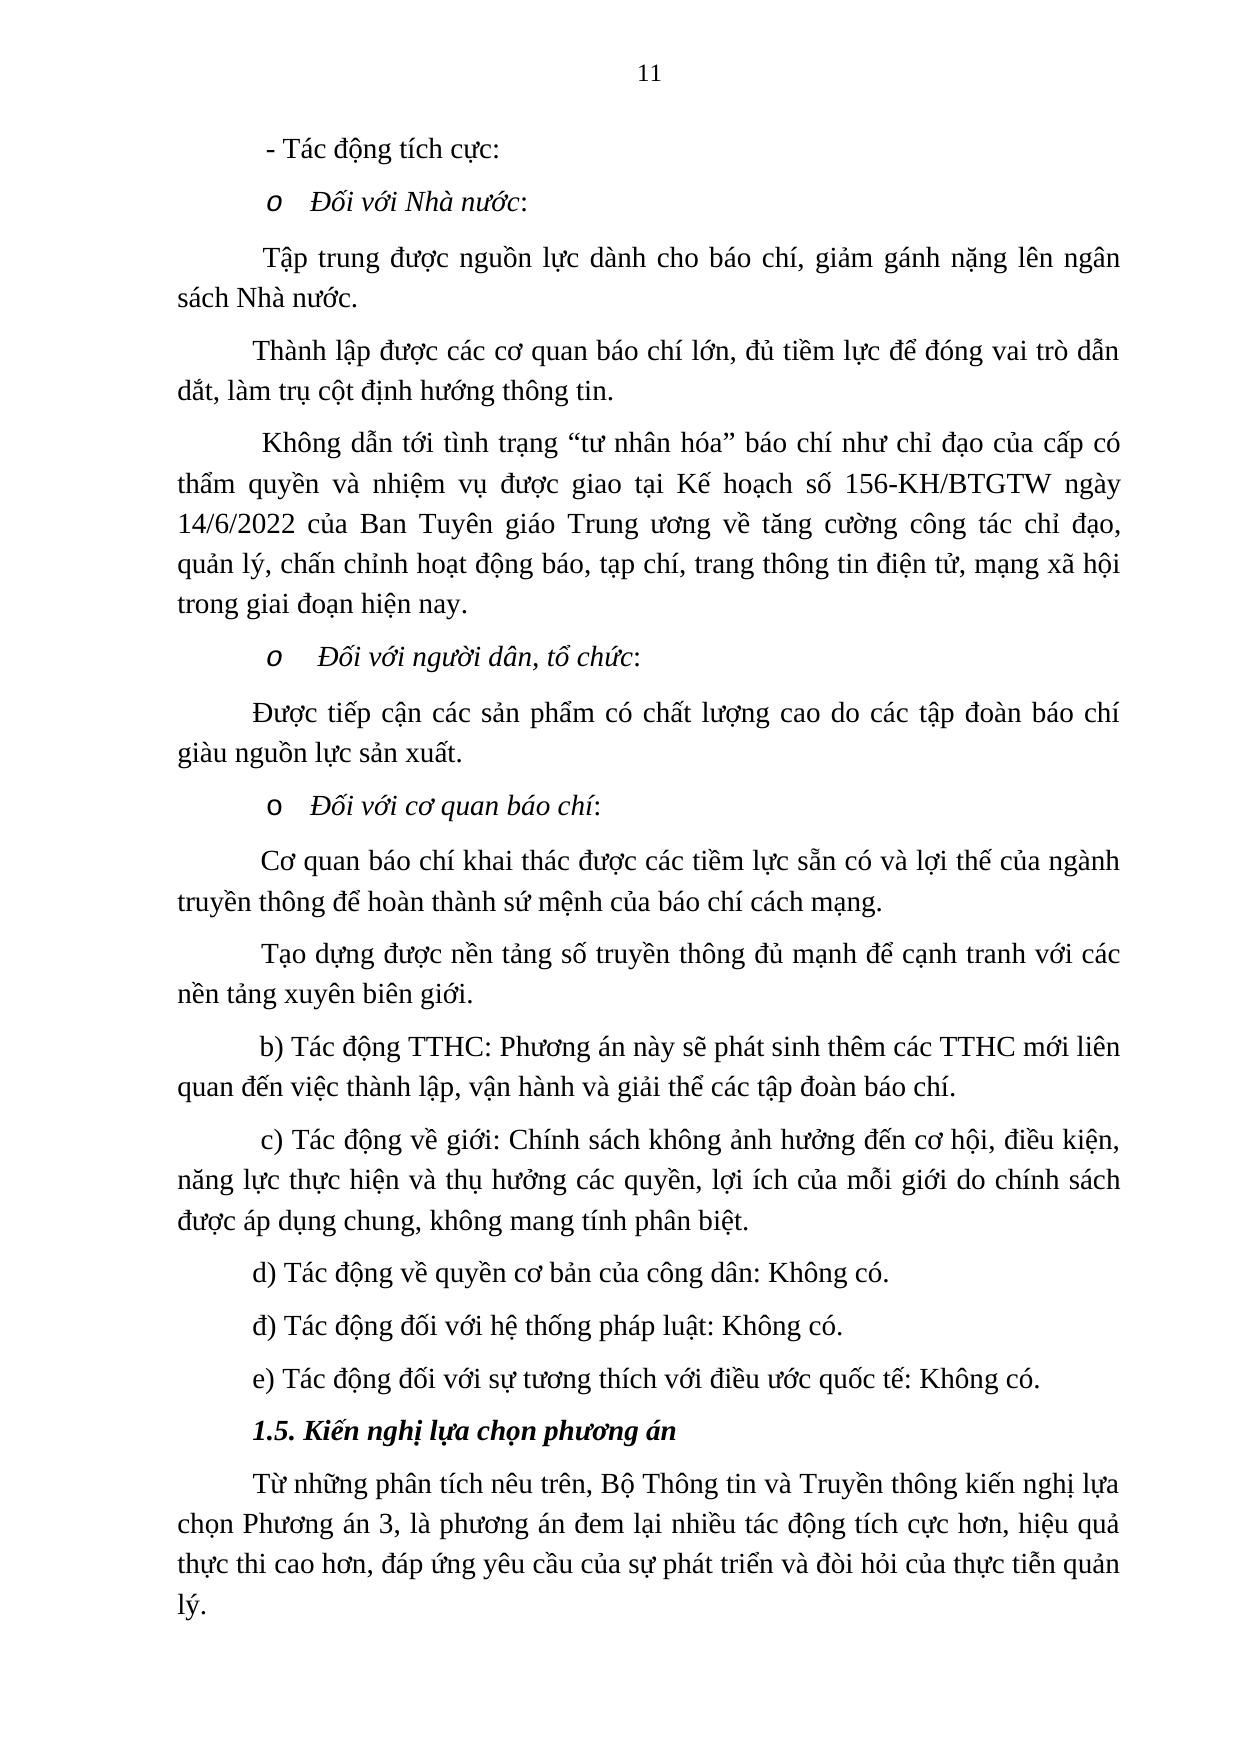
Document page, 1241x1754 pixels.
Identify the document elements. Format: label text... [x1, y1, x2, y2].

text b) Tác động TTHC: Phương án này sẽ phát sinh thêm các TTHC mới liên quan đến việc thành lập, vận hành và giải thể các tập đoàn báo chí. [177, 1029, 1122, 1103]
text đ) Tác động đối với hệ thống pháp luật: Không có. [177, 1308, 1122, 1342]
list Đối với người dân, tổ chức: [266, 639, 1122, 675]
text Tạo dựng được nền tảng số truyền thông đủ mạnh để cạnh tranh với các nền tảng xuyên biên giới. [177, 936, 1122, 1010]
text - Tác động tích cực: [266, 131, 1122, 165]
text Tập trung được nguồn lực dành cho báo chí, giảm gánh nặng lên ngân sách Nhà nước. [177, 240, 1122, 313]
text Cơ quan báo chí khai thác được các tiềm lực sẵn có và lợi thế của ngành truyền thông để hoàn thành sứ mệnh của báo chí cách mạng. [177, 843, 1122, 917]
list Đối với cơ quan báo chí: [266, 788, 1122, 824]
text e) Tác động đối với sự tương thích với điều ước quốc tế: Không có. [177, 1361, 1122, 1394]
text Được tiếp cận các sản phẩm có chất lượng cao do các tập đoàn báo chí giàu nguồn lực sản xuất. [177, 695, 1122, 768]
text c) Tác động về giới: Chính sách không ảnh hưởng đến cơ hội, điều kiện, năng lực thực hiện và thụ hưởng các quyền, lợi ích của mỗi giới do chính sách được áp dụng chung, không mang tính phân biệt. [177, 1122, 1122, 1236]
text Không dẫn tới tình trạng “tư nhân hóa” báo chí như chỉ đạo của cấp có thẩm quyền và nhiệm vụ được giao tại Kế hoạch số 156-KH/BTGTW ngày 14/6/2022 của Ban Tuyên giáo Trung ương về tăng cường công tác chỉ đạo, quản lý, chấn chỉnh hoạt động báo, tạp chí, trang thông tin điện tử, mạng xã hội trong giai đoạn hiện nay. [177, 426, 1122, 620]
text d) Tác động về quyền cơ bản của công dân: Không có. [177, 1255, 1122, 1289]
text Thành lập được các cơ quan báo chí lớn, đủ tiềm lực để đóng vai trò dẫn dắt, làm trụ cột định hướng thông tin. [177, 333, 1122, 406]
text 1.5. Kiến nghị lựa chọn phương án [177, 1413, 1122, 1447]
list Đối với Nhà nước: [266, 184, 1122, 220]
text Từ những phân tích nêu trên, Bộ Thông tin và Truyền thông kiến nghị lựa chọn Phương án 3, là phương án đem lại nhiều tác động tích cực hơn, hiệu quả thực thi cao hơn, đáp ứng yêu cầu của sự phát triển và đòi hỏi của thực tiễn quản lý. [177, 1466, 1122, 1620]
